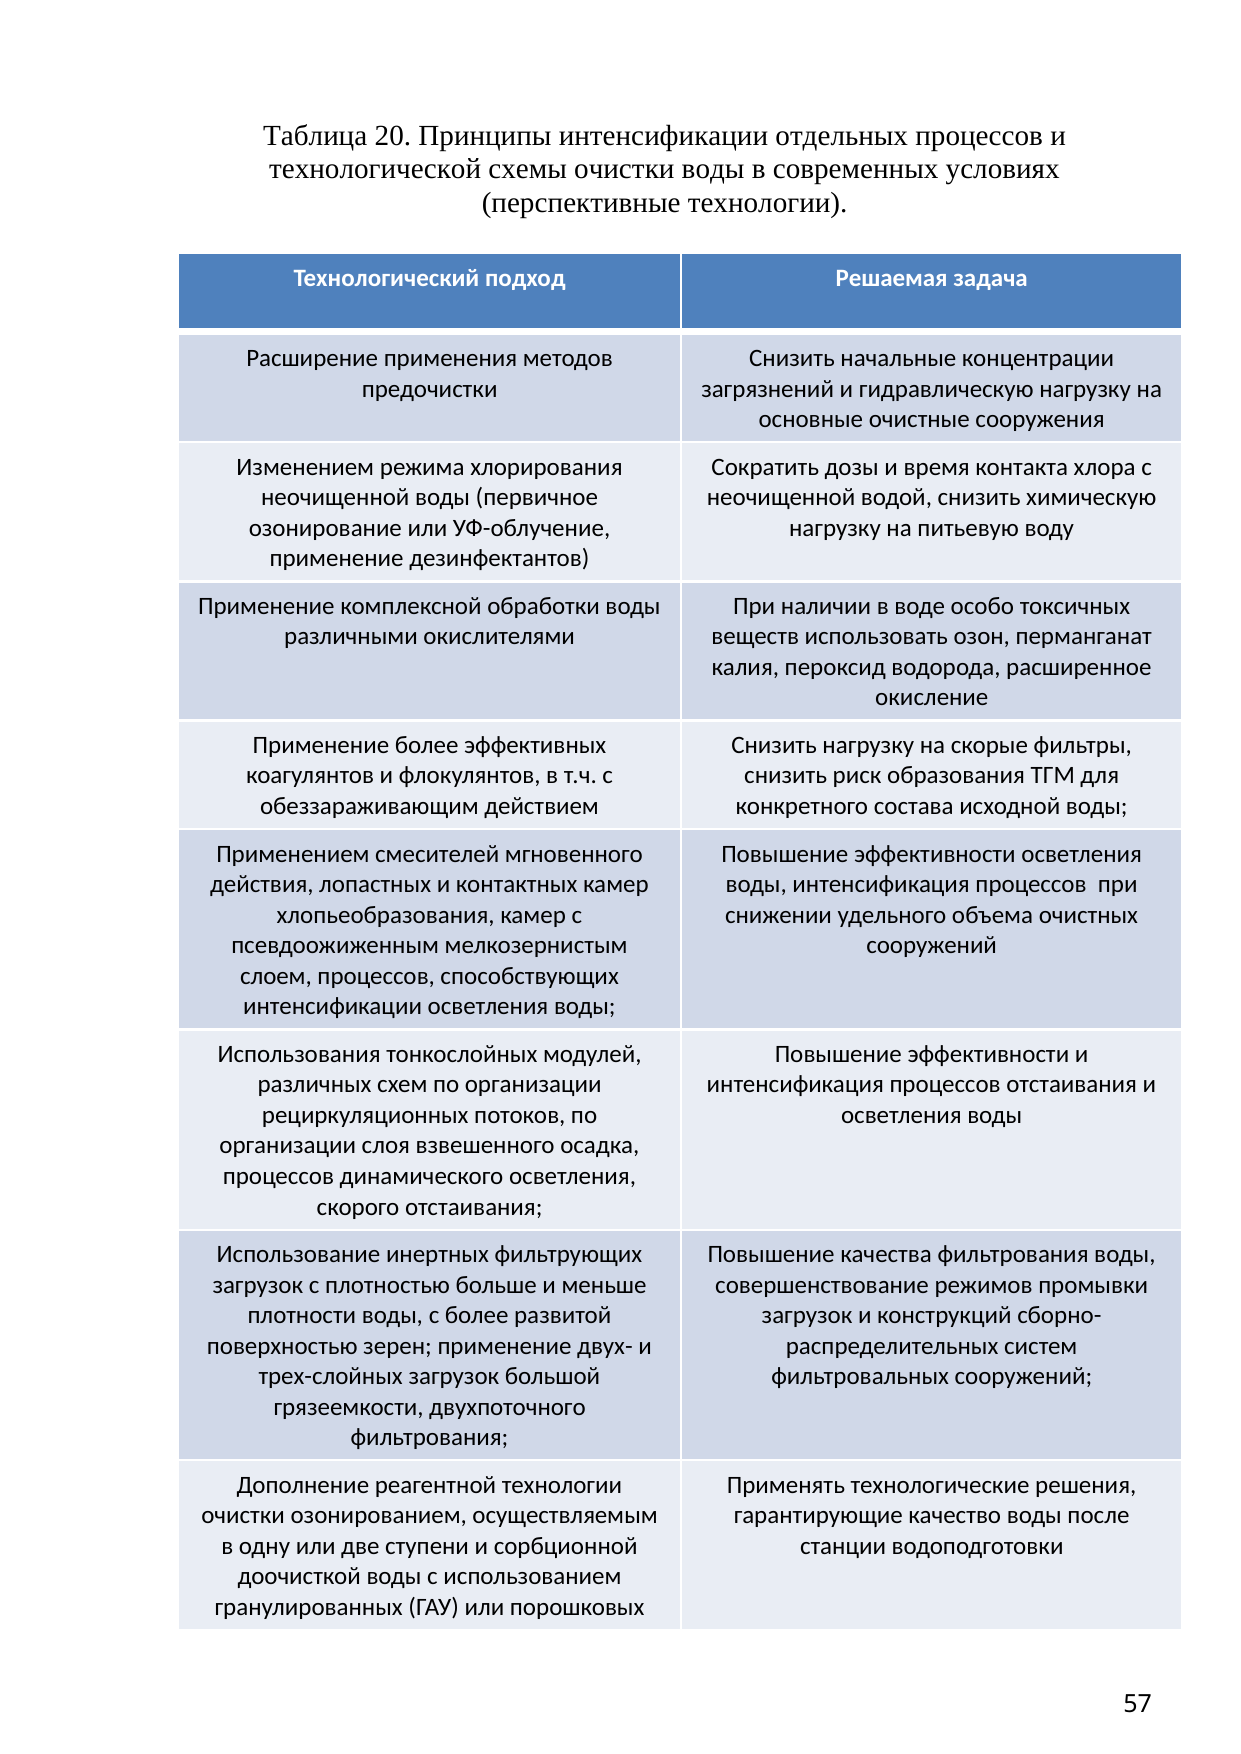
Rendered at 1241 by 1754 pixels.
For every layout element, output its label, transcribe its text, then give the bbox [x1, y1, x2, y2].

table_cell Снизить начальные концентрации загрязнений и гидравлическую нагрузку на основные очистные сооружения [682, 335, 1181, 441]
table_cell Повышение качества фильтрования воды, совершенствование режимов промывки загрузок и конструкций сборно-распределительных систем фильтровальных сооружений; [682, 1231, 1181, 1459]
table_cell Изменением режима хлорирования неочищенной воды (первичное озонирование или УФ-облучение, применение дезинфектантов) [179, 443, 680, 580]
table_cell Снизить нагрузку на скорые фильтры, снизить риск образования ТГМ для конкретного состава исходной воды; [682, 722, 1181, 828]
table_cell Применение комплексной обработки воды различными окислителями [179, 583, 680, 719]
text Таблица 20. Принципы интенсификации отдельных процессов и технологической схемы очистки воды в современных условиях (перспективные технологии). [177, 118, 1152, 219]
table_cell Использование инертных фильтрующих загрузок с плотностью больше и меньше плотности воды, с более развитой поверхностью зерен; применение двух- и трех-слойных загрузок большой грязеемкости, двухпоточного фильтрования; [179, 1231, 680, 1459]
table_header Технологический подход [179, 254, 680, 328]
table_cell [179, 1461, 680, 1629]
table_cell Сократить дозы и время контакта хлора с неочищенной водой, снизить химическую нагрузку на питьевую воду [682, 443, 1181, 580]
table_cell Применение более эффективных коагулянтов и флокулянтов, в т.ч. с обеззараживающим действием [179, 722, 680, 828]
table_header Решаемая задача [682, 254, 1181, 328]
table_cell При наличии в воде особо токсичных веществ использовать озон, перманганат калия, пероксид водорода, расширенное окисление [682, 583, 1181, 719]
table_cell Повышение эффективности и интенсификация процессов отстаивания и осветления воды [682, 1031, 1181, 1229]
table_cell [682, 1461, 1181, 1629]
table_cell Повышение эффективности осветления воды, интенсификация процессов при снижении удельного объема очистных сооружений [682, 830, 1181, 1028]
table_cell Использования тонкослойных модулей, различных схем по организации рециркуляционных потоков, по организации слоя взвешенного осадка, процессов динамического осветления, скорого отстаивания; [179, 1031, 680, 1229]
table_cell Расширение применения методов предочистки [179, 335, 680, 441]
table_cell Применением смесителей мгновенного действия, лопастных и контактных камер хлопьеобразования, камер с псевдоожиженным мелкозернистым слоем, процессов, способствующих интенсификации осветления воды; [179, 830, 680, 1028]
